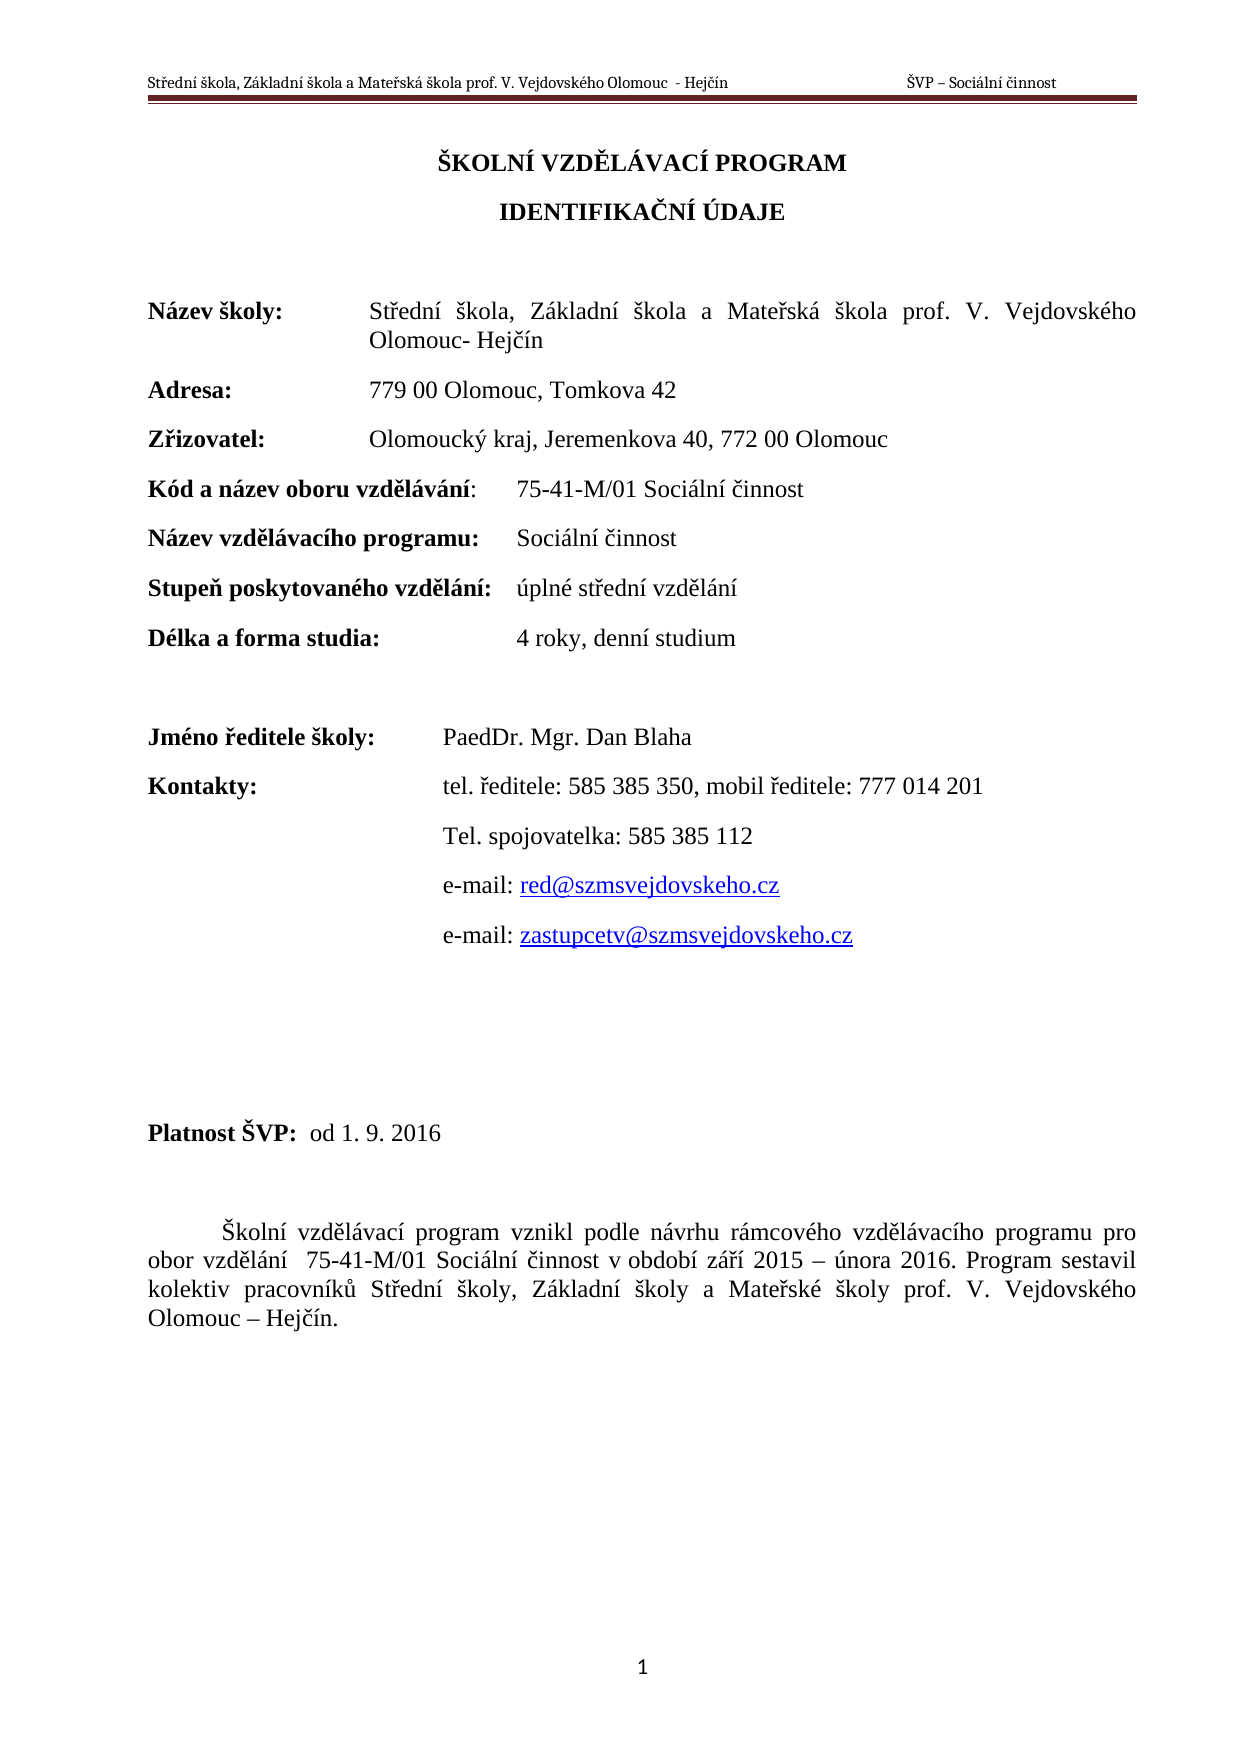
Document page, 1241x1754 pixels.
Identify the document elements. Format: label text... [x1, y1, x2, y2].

text Platnost ŠVP: od 1. 9. 2016 [148, 1118, 1137, 1146]
text Stupeň poskytovaného vzdělání: úplné střední vzdělání [148, 573, 1137, 602]
text Školní vzdělávací program vznikl podle návrhu rámcového vzdělávacího programu pro obor vzdělání 75-41-M/01 Sociální činnost v období září 2015 – února 2016. Program sestavil kolektiv pracovníků Střední školy, Základní školy a Mateřské školy prof. V. Vejdovského Olomouc – Hejčín. [148, 1217, 1137, 1332]
text IDENTIFIKAČNÍ ÚDAJE [148, 197, 1137, 226]
text Tel. spojovatelka: 585 385 112 [148, 821, 1137, 850]
text ŠKOLNÍ VZDĚLÁVACÍ PROGRAM [148, 148, 1137, 176]
text Jméno ředitele školy: PaedDr. Mgr. Dan Blaha [148, 722, 1137, 751]
text Název vzdělávacího programu: Sociální činnost [148, 523, 1137, 552]
text Adresa: 779 00 Olomouc, Tomkova 42 [148, 375, 1137, 403]
text Zřizovatel: Olomoucký kraj, Jeremenkova 40, 772 00 Olomouc [148, 424, 1137, 453]
text Délka a forma studia: 4 roky, denní studium [148, 623, 1137, 651]
text Název školy: Střední škola, Základní škola a Mateřská škola prof. V. Vejdovského Olomouc- Hejčín [148, 296, 1137, 354]
text e-mail: red@szmsvejdovskeho.cz [148, 871, 1137, 899]
text e-mail: zastupcetv@szmsvejdovskeho.cz [148, 920, 1137, 949]
text Kód a název oboru vzdělávání: 75-41-M/01 Sociální činnost [148, 474, 1137, 503]
text Kontakty: tel. ředitele: 585 385 350, mobil ředitele: 777 014 201 [148, 771, 1137, 800]
